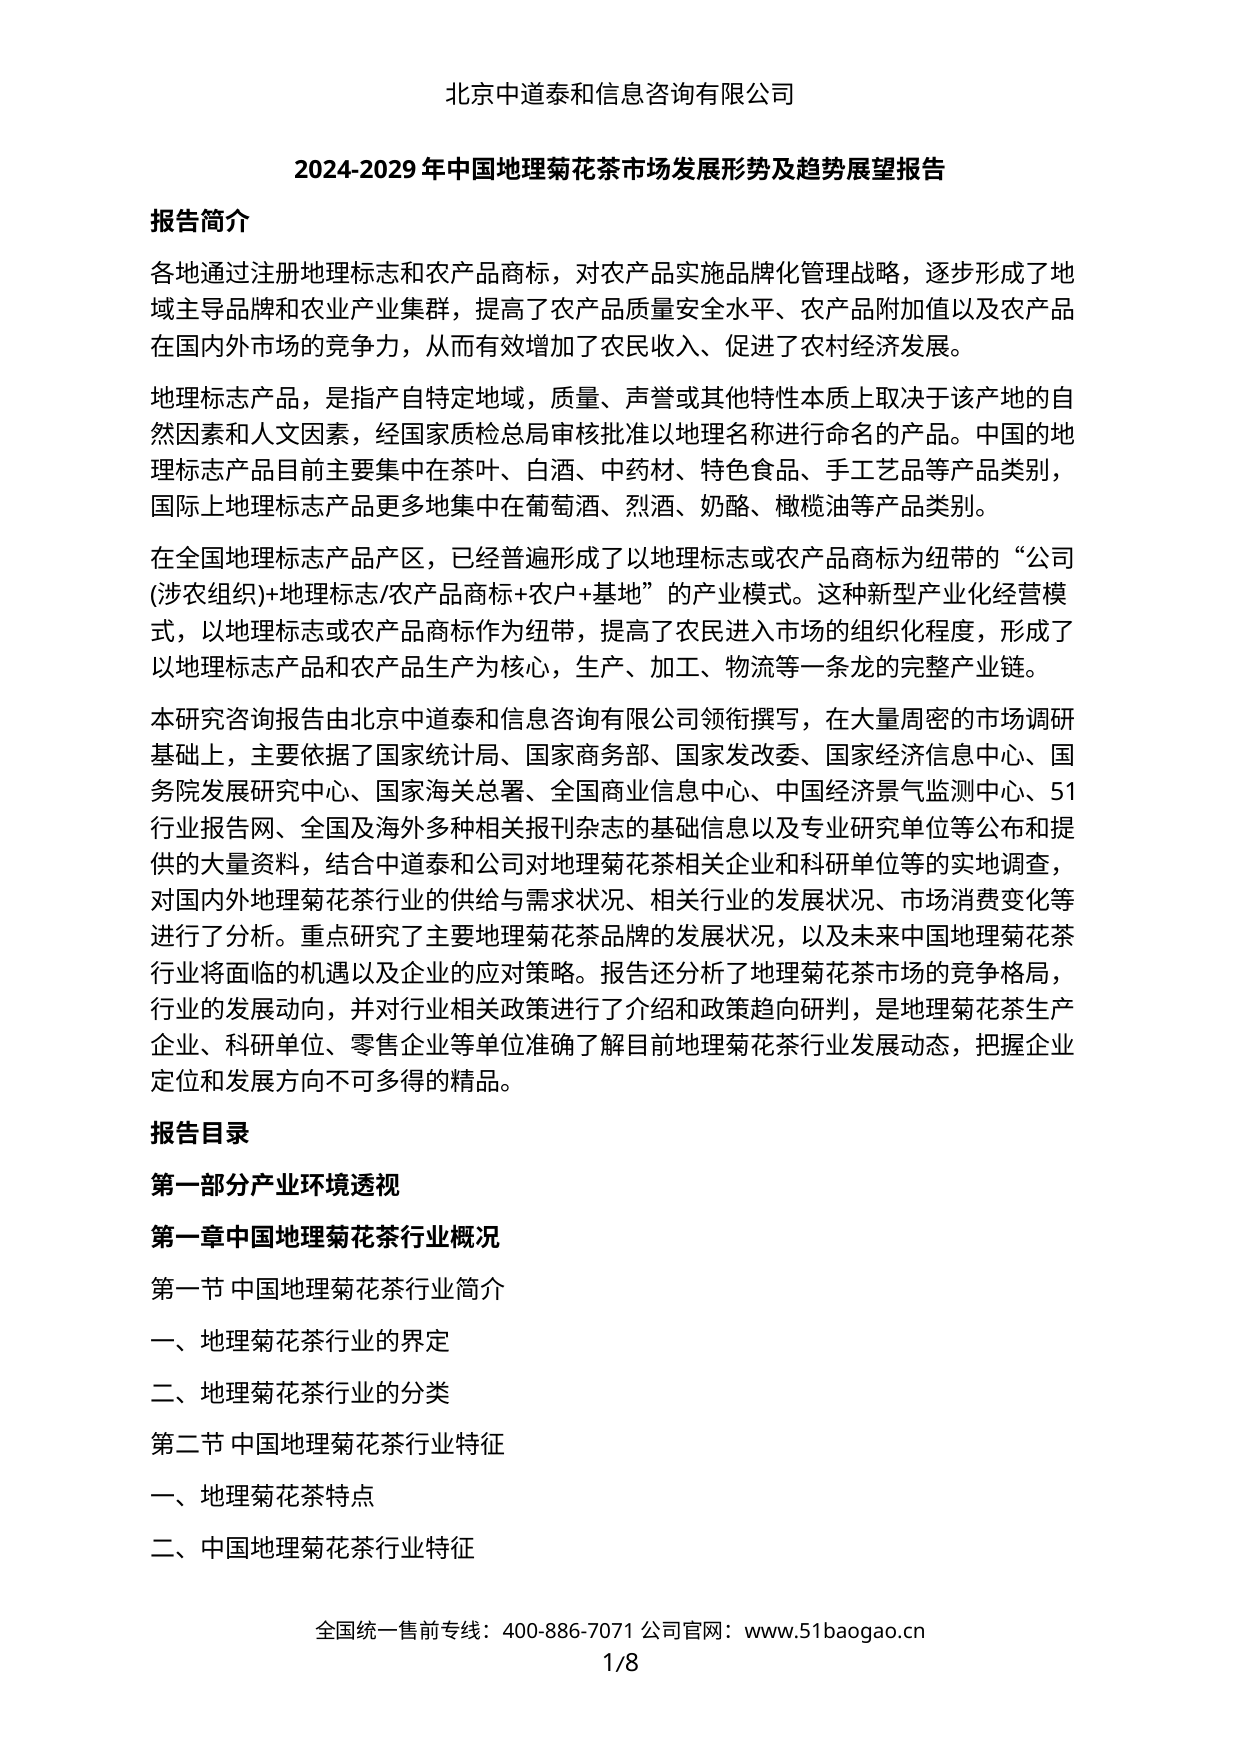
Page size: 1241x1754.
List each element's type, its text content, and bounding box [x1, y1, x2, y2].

text 2024-2029年中国地理菊花茶市场发展形势及趋势展望报告 [150, 150, 1090, 186]
text 二、地理菊花茶行业的分类 [150, 1373, 1090, 1409]
text 第二节 中国地理菊花茶行业特征 [150, 1425, 1090, 1461]
text 一、地理菊花茶特点 [150, 1477, 1090, 1513]
text 第一节 中国地理菊花茶行业简介 [150, 1269, 1090, 1306]
text 各地通过注册地理标志和农产品商标，对农产品实施品牌化管理战略，逐步形成了地域主导品牌和农业产业集群，提高了农产品质量安全水平、农产品附加值以及农产品在国内外市场的竞争力，从而有效增加了农民收入、促进了农村经济发展。 [150, 254, 1090, 362]
text 报告目录 [150, 1114, 1090, 1150]
text 在全国地理标志产品产区，已经普遍形成了以地理标志或农产品商标为纽带的“公司(涉农组织)+地理标志/农产品商标+农户+基地”的产业模式。这种新型产业化经营模式，以地理标志或农产品商标作为纽带，提高了农民进入市场的组织化程度，形成了以地理标志产品和农产品生产为核心，生产、加工、物流等一条龙的完整产业链。 [150, 539, 1090, 684]
text 二、中国地理菊花茶行业特征 [150, 1529, 1090, 1565]
text 第一部分产业环境透视 [150, 1166, 1090, 1202]
text 一、地理菊花茶行业的界定 [150, 1321, 1090, 1357]
text 第一章中国地理菊花茶行业概况 [150, 1217, 1090, 1254]
text 本研究咨询报告由北京中道泰和信息咨询有限公司领衔撰写，在大量周密的市场调研基础上，主要依据了国家统计局、国家商务部、国家发改委、国家经济信息中心、国务院发展研究中心、国家海关总署、全国商业信息中心、中国经济景气监测中心、51行业报告网、全国及海外多种相关报刊杂志的基础信息以及专业研究单位等公布和提供的大量资料，结合中道泰和公司对地理菊花茶相关企业和科研单位等的实地调查，对国内外地理菊花茶行业的供给与需求状况、相关行业的发展状况、市场消费变化等进行了分析。重点研究了主要地理菊花茶品牌的发展状况，以及未来中国地理菊花茶行业将面临的机遇以及企业的应对策略。报告还分析了地理菊花茶市场的竞争格局，行业的发展动向，并对行业相关政策进行了介绍和政策趋向研判，是地理菊花茶生产企业、科研单位、零售企业等单位准确了解目前地理菊花茶行业发展动态，把握企业定位和发展方向不可多得的精品。 [150, 699, 1090, 1098]
text 地理标志产品，是指产自特定地域，质量、声誉或其他特性本质上取决于该产地的自然因素和人文因素，经国家质检总局审核批准以地理名称进行命名的产品。中国的地理标志产品目前主要集中在茶叶、白酒、中药材、特色食品、手工艺品等产品类别，国际上地理标志产品更多地集中在葡萄酒、烈酒、奶酪、橄榄油等产品类别。 [150, 378, 1090, 523]
text 报告简介 [150, 202, 1090, 238]
